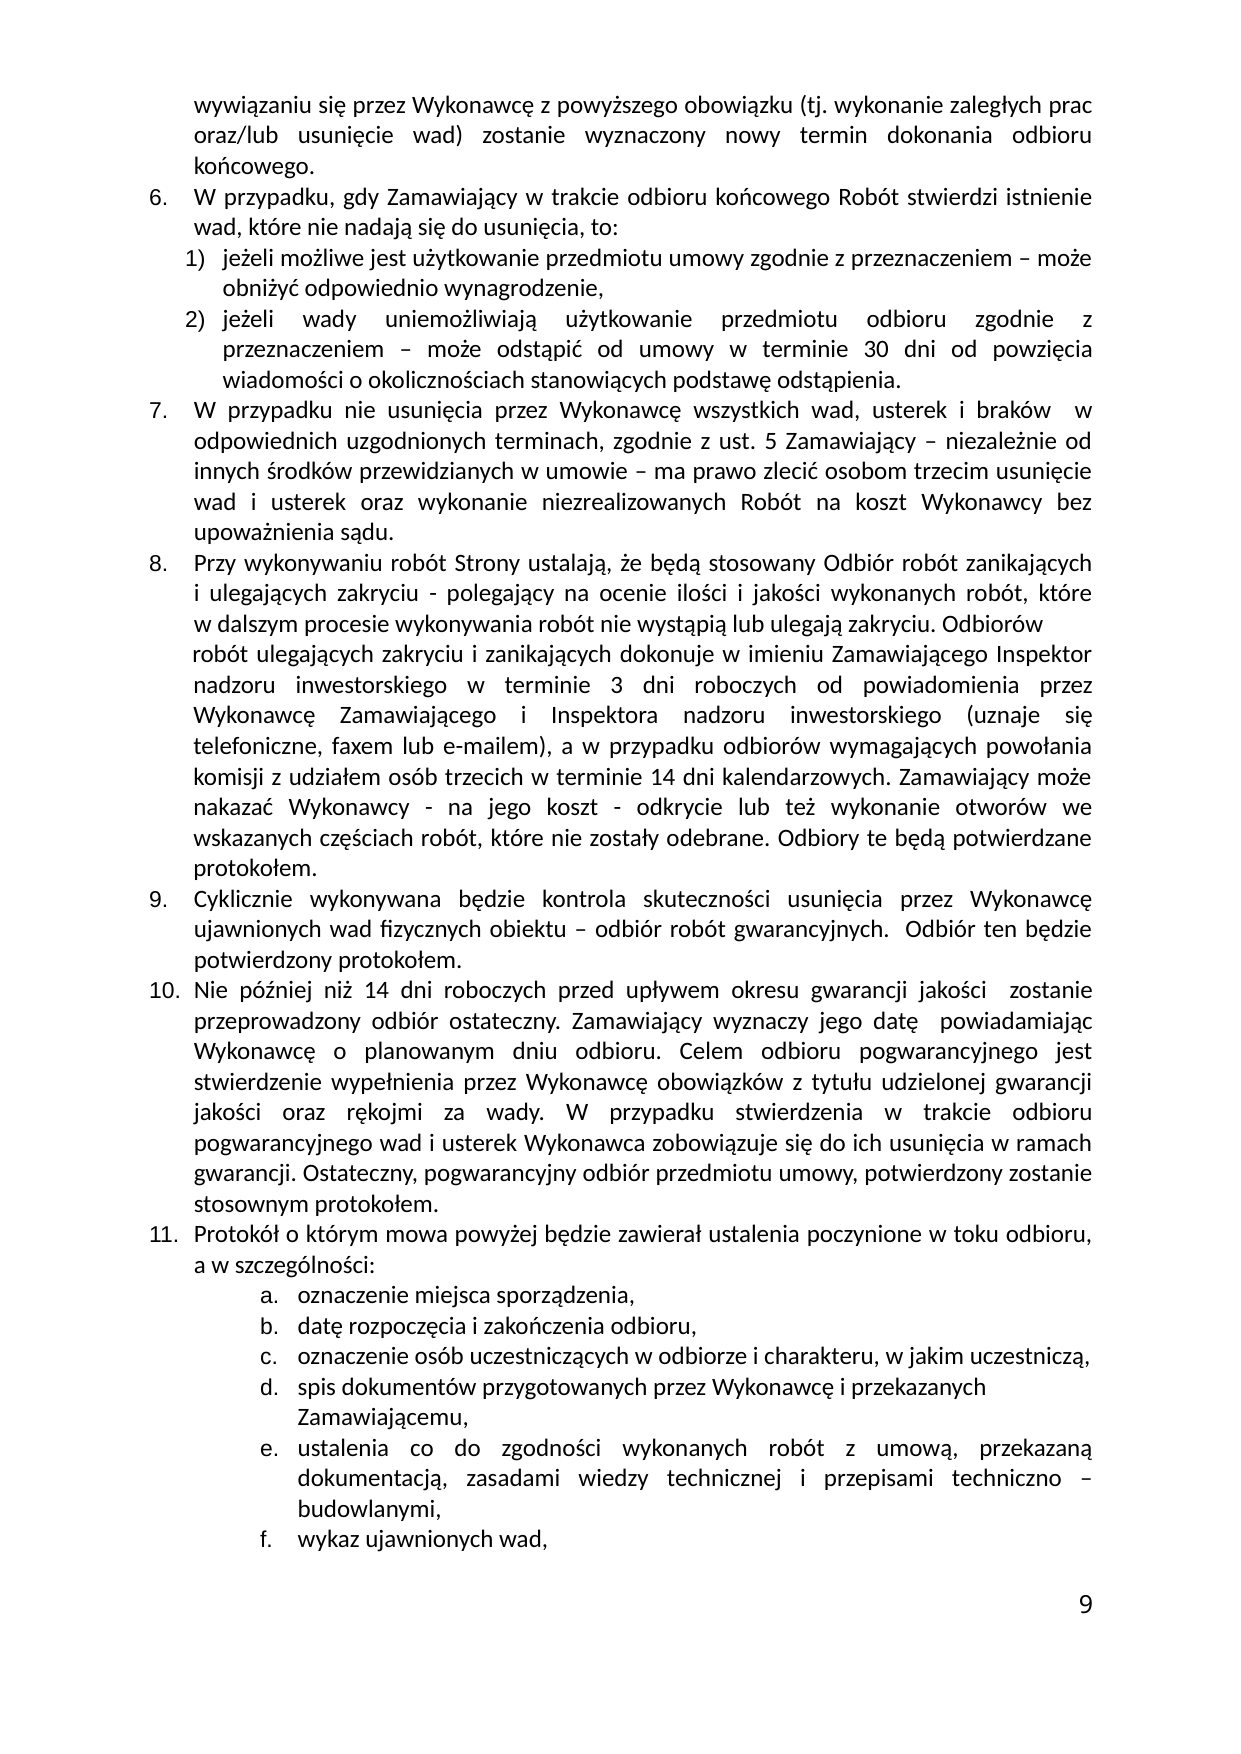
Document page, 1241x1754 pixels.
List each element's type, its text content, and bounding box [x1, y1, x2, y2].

list wykaz ujawnionych wad, [260, 1524, 1093, 1554]
text robót ulegających zakryciu i zanikających dokonuje w imieniu Zamawiającego Inspektor nadzoru inwestorskiego w terminie 3 dni roboczych od powiadomienia przez Wykonawcę Zamawiającego i Inspektora nadzoru inwestorskiego (uznaje się telefoniczne, faxem lub e-mailem), a w przypadku odbiorów wymagających powołania komisji z udziałem osób trzecich w terminie 14 dni kalendarzowych. Zamawiający może nakazać Wykonawcy - na jego koszt - odkrycie lub też wykonanie otworów we wskazanych częściach robót, które nie zostały odebrane. Odbiory te będą potwierdzane protokołem. [192, 638, 1093, 883]
list ustalenia co do zgodności wykonanych robót z umową, przekazaną dokumentacją, zasadami wiedzy technicznej i przepisami techniczno – budowlanymi, [260, 1432, 1093, 1524]
list Nie później niż 14 dni roboczych przed upływem okresu gwarancji jakości zostanie przeprowadzony odbiór ostateczny. Zamawiający wyznaczy jego datę powiadamiając Wykonawcę o planowanym dniu odbioru. Celem odbioru pogwarancyjnego jest stwierdzenie wypełnienia przez Wykonawcę obowiązków z tytułu udzielonej gwarancji jakości oraz rękojmi za wady. W przypadku stwierdzenia w trakcie odbioru pogwarancyjnego wad i usterek Wykonawca zobowiązuje się do ich usunięcia w ramach gwarancji. Ostateczny, pogwarancyjny odbiór przedmiotu umowy, potwierdzony zostanie stosownym protokołem. [149, 974, 1093, 1218]
list jeżeli wady uniemożliwiają użytkowanie przedmiotu odbioru zgodnie z przeznaczeniem – może odstąpić od umowy w terminie 30 dni od powzięcia wiadomości o okolicznościach stanowiących podstawę odstąpienia. [185, 303, 1093, 394]
list datę rozpoczęcia i zakończenia odbioru, [260, 1310, 1093, 1341]
list jeżeli możliwe jest użytkowanie przedmiotu umowy zgodnie z przeznaczeniem – może obniżyć odpowiednio wynagrodzenie, [185, 242, 1093, 303]
list Cyklicznie wykonywana będzie kontrola skuteczności usunięcia przez Wykonawcę ujawnionych wad fizycznych obiektu – odbiór robót gwarancyjnych. Odbiór ten będzie potwierdzony protokołem. [149, 883, 1093, 974]
list spis dokumentów przygotowanych przez Wykonawcę i przekazanych [260, 1371, 1093, 1402]
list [149, 89, 1093, 181]
list W przypadku nie usunięcia przez Wykonawcę wszystkich wad, usterek i braków w odpowiednich uzgodnionych terminach, zgodnie z ust. 5 Zamawiający – niezależnie od innych środków przewidzianych w umowie – ma prawo zlecić osobom trzecim usunięcie wad i usterek oraz wykonanie niezrealizowanych Robót na koszt Wykonawcy bez upoważnienia sądu. [149, 394, 1093, 547]
list oznaczenie miejsca sporządzenia, [260, 1279, 1093, 1310]
text Zamawiającemu, [297, 1402, 1093, 1432]
list Protokół o którym mowa powyżej będzie zawierał ustalenia poczynione w toku odbioru, a w szczególności: [149, 1218, 1093, 1279]
list W przypadku, gdy Zamawiający w trakcie odbioru końcowego Robót stwierdzi istnienie wad, które nie nadają się do usunięcia, to: [149, 181, 1093, 242]
list oznaczenie osób uczestniczących w odbiorze i charakteru, w jakim uczestniczą, [260, 1341, 1093, 1371]
list Przy wykonywaniu robót Strony ustalają, że będą stosowany Odbiór robót zanikających i ulegających zakryciu - polegający na ocenie ilości i jakości wykonanych robót, które w dalszym procesie wykonywania robót nie wystąpią lub ulegają zakryciu. Odbiorów [149, 547, 1093, 638]
